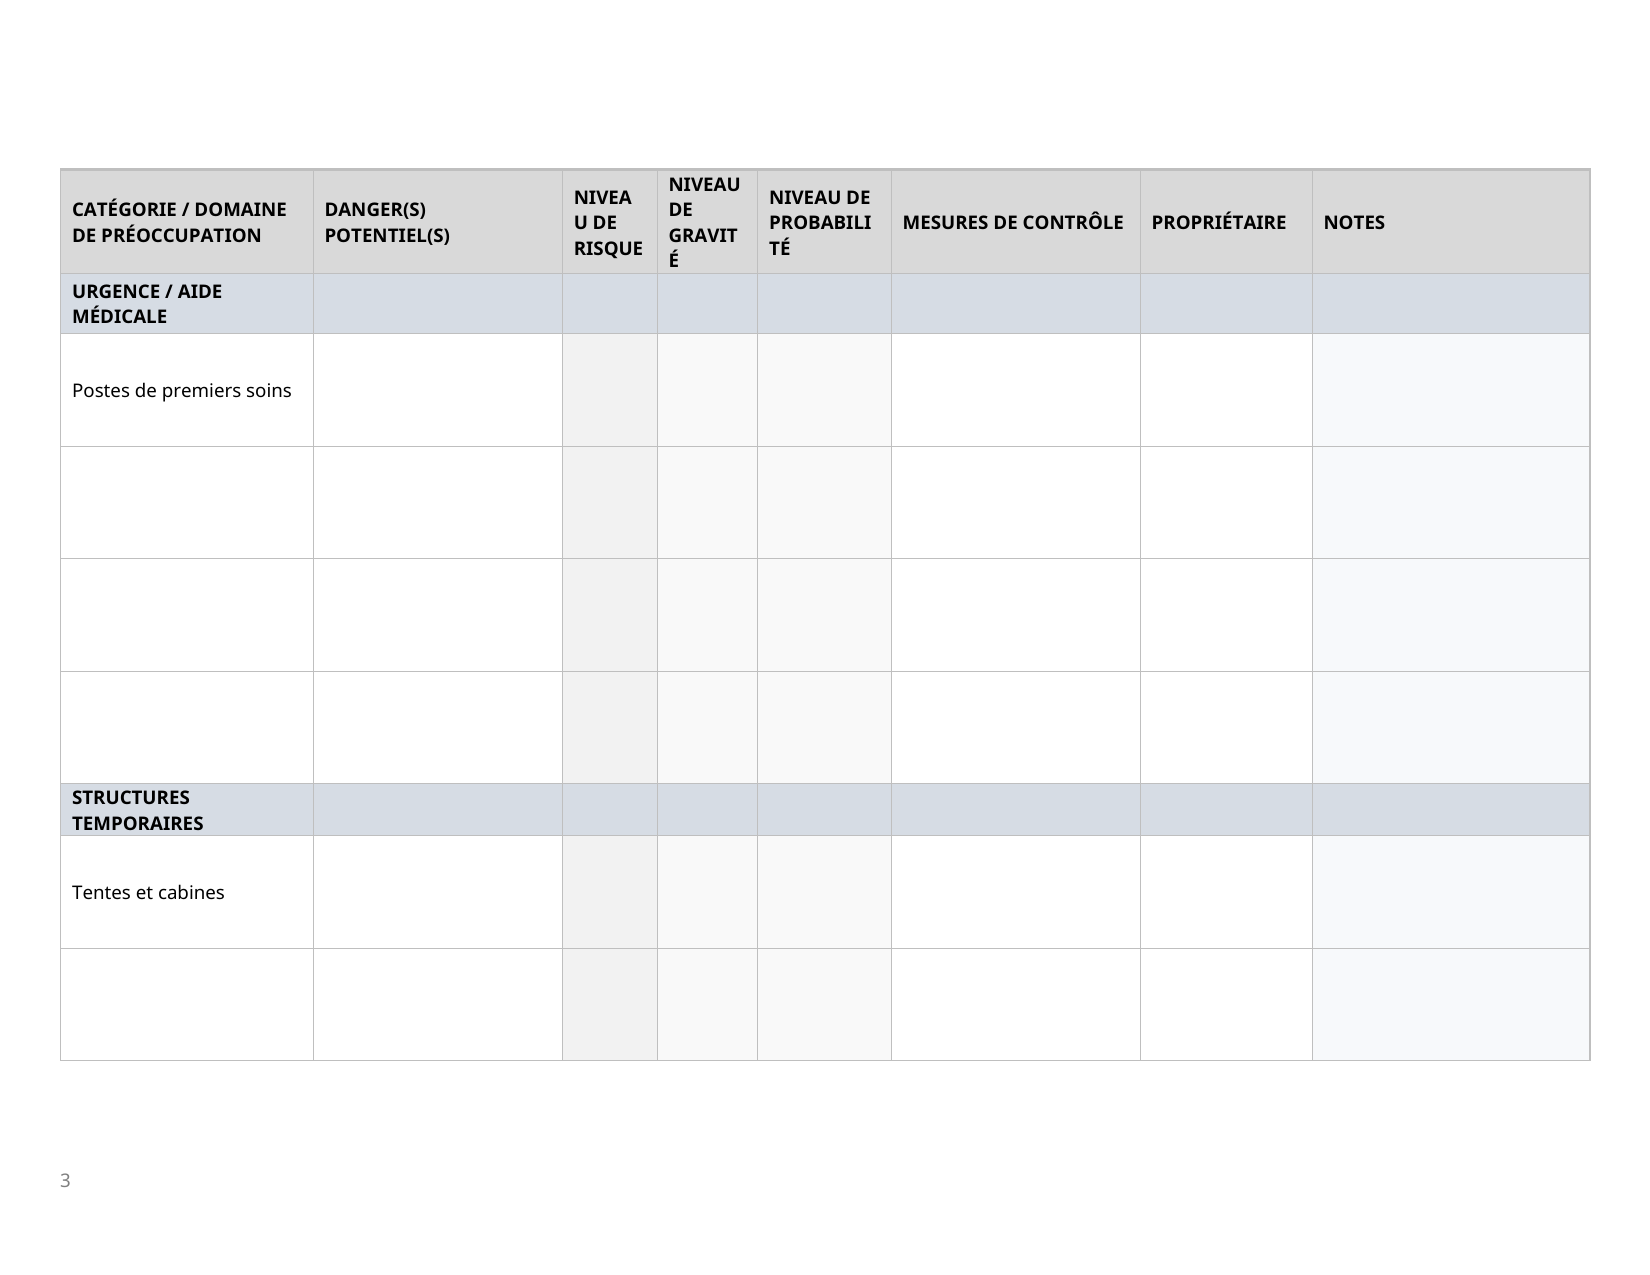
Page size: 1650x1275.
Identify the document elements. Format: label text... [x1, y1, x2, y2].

table_cell [1141, 836, 1312, 948]
table_cell [758, 559, 891, 671]
table_cell STRUCTURES TEMPORAIRES [61, 784, 313, 835]
table_cell [61, 672, 313, 783]
table_cell [314, 274, 562, 333]
table_cell [1313, 274, 1589, 333]
table_cell [563, 447, 657, 558]
table_cell [314, 559, 562, 671]
table_cell [61, 949, 313, 1060]
table_cell [314, 672, 562, 783]
table_cell [1313, 836, 1589, 948]
table_cell [563, 334, 657, 446]
table_cell [1141, 274, 1312, 333]
table_cell [314, 836, 562, 948]
table_cell [658, 949, 757, 1060]
table_cell [758, 274, 891, 333]
table_cell [1141, 334, 1312, 446]
table_cell [1141, 672, 1312, 783]
table_cell [658, 672, 757, 783]
table_cell Postes de premiers soins [61, 334, 313, 446]
table_cell [758, 672, 891, 783]
table_cell [1313, 447, 1589, 558]
table_cell [658, 274, 757, 333]
table_cell [892, 447, 1140, 558]
table_cell URGENCE / AIDE MÉDICALE [61, 274, 313, 333]
table_cell [563, 836, 657, 948]
table_cell [892, 274, 1140, 333]
table_cell [1313, 949, 1589, 1060]
table_cell [1141, 784, 1312, 835]
table_cell [314, 784, 562, 835]
table_cell [892, 559, 1140, 671]
table_header NIVEAU DE RISQUE [563, 171, 657, 273]
table_cell [563, 949, 657, 1060]
table_cell [658, 334, 757, 446]
table_header NIVEAU DE PROBABILITÉ [758, 171, 891, 273]
table_cell [658, 784, 757, 835]
table_cell [758, 784, 891, 835]
table_cell [563, 274, 657, 333]
table_cell [1313, 784, 1589, 835]
table_cell [563, 672, 657, 783]
table_cell [563, 559, 657, 671]
table_cell [658, 559, 757, 671]
table_cell [1141, 559, 1312, 671]
table_cell [1313, 672, 1589, 783]
table_cell [314, 447, 562, 558]
table_cell [1141, 949, 1312, 1060]
table_cell [892, 784, 1140, 835]
table_cell [892, 949, 1140, 1060]
table_cell [758, 447, 891, 558]
table_cell [892, 334, 1140, 446]
table_cell [1313, 334, 1589, 446]
table_header MESURES DE CONTRÔLE [892, 171, 1140, 273]
table_cell [758, 949, 891, 1060]
table_cell [314, 949, 562, 1060]
table_cell [892, 836, 1140, 948]
table_cell [758, 836, 891, 948]
table_cell [563, 784, 657, 835]
table_cell [1313, 559, 1589, 671]
table_cell [61, 447, 313, 558]
table_cell [758, 334, 891, 446]
table_cell [658, 836, 757, 948]
table_header CATÉGORIE / DOMAINE DE PRÉOCCUPATION [61, 171, 313, 273]
table_cell [61, 559, 313, 671]
table_header NOTES [1313, 171, 1589, 273]
table_header DANGER(S) POTENTIEL(S) [314, 171, 562, 273]
table_cell [314, 334, 562, 446]
table_cell [892, 672, 1140, 783]
table_cell Tentes et cabines [61, 836, 313, 948]
table_header PROPRIÉTAIRE [1141, 171, 1312, 273]
table_cell [658, 447, 757, 558]
table_header NIVEAU DE GRAVITÉ [658, 171, 757, 273]
table_cell [1141, 447, 1312, 558]
